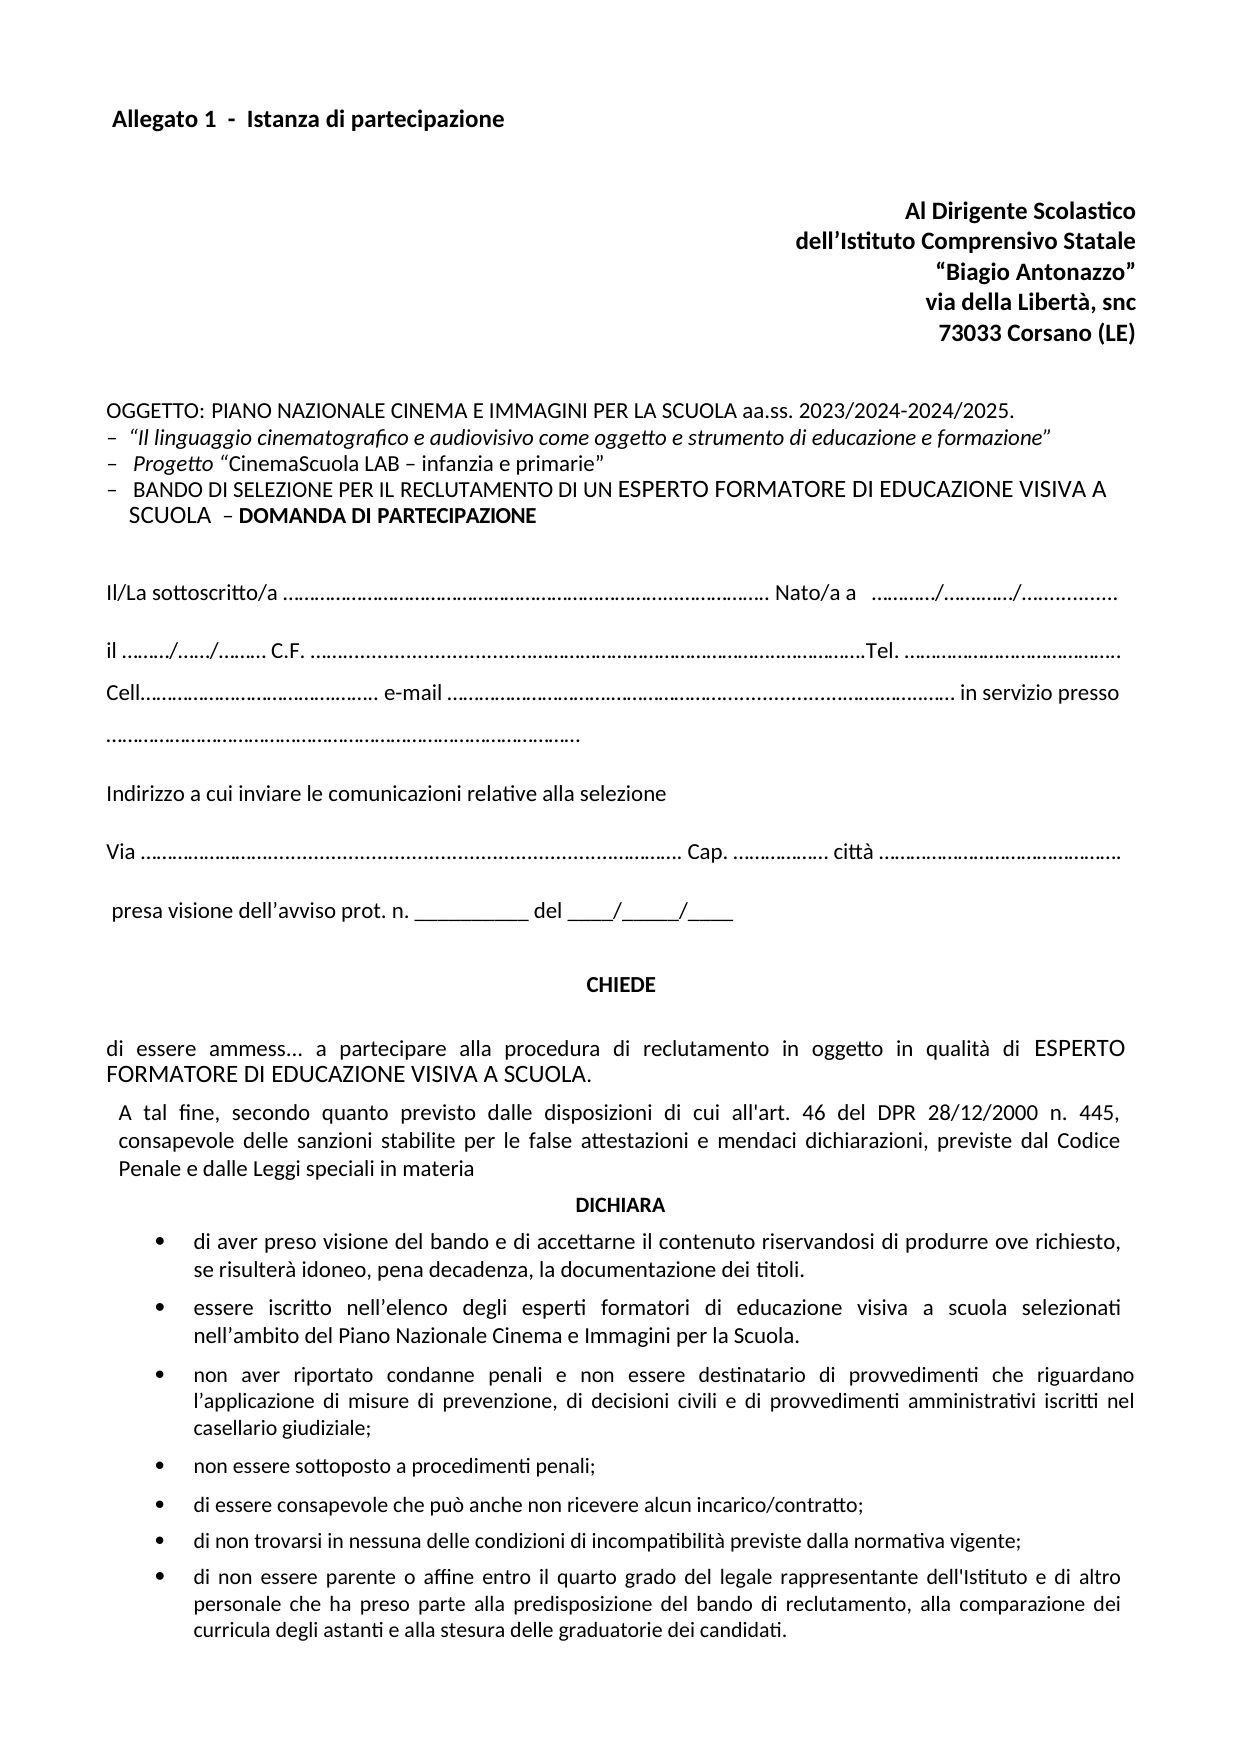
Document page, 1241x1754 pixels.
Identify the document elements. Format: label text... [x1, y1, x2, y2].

list di aver preso visione del bando e di accettarne il contenuto riservandosi di produrre ove richiesto, se risulterà idoneo, pena decadenza, la documentazione dei titoli. [156, 1227, 1122, 1283]
text – BANDO DI SELEZIONE PER IL RECLUTAMENTO DI UN ESPERTO FORMATORE DI EDUCAZIONE VISIVA A [106, 477, 1125, 503]
list non aver riportato condanne penali e non essere destinatario di provvedimenti che riguardano l’applicazione di misure di prevenzione, di decisioni civili e di provvedimenti amministrativi iscritti nel casellario giudiziale; [156, 1361, 1136, 1441]
text CHIEDE [106, 970, 1136, 998]
text dell’Istituto Comprensivo Statale [106, 226, 1136, 256]
text via della Libertà, snc [106, 287, 1136, 317]
text – “Il linguaggio cinematografico e audiovisivo come oggetto e strumento di educazione e formazione” [106, 424, 1125, 451]
text DICHIARA [118, 1191, 1122, 1218]
list essere iscritto nell’elenco degli esperti formatori di educazione visiva a scuola selezionati nell’ambito del Piano Nazionale Cinema e Immagini per la Scuola. [156, 1293, 1122, 1349]
text A tal fine, secondo quanto previsto dalle disposizioni di cui all'art. 46 del DPR 28/12/2000 n. 445, consapevole delle sanzioni stabilite per le false attestazioni e mendaci dichiarazioni, previste dal Codice Penale e dalle Leggi speciali in materia [118, 1098, 1122, 1182]
text il ………/……/……… C.F. …….................................………………………………………..…………….Tel. ………………………………….. Cell……………………………….…….. e-mail ………………………….………………….....................…….……..…… in servizio presso ……………………………………………………………………………… [106, 636, 1227, 748]
text Allegato 1 - Istanza di partecipazione [106, 103, 1136, 134]
text Indirizzo a cui inviare le comunicazioni relative alla selezione [106, 779, 1136, 807]
text di essere ammess... a partecipare alla procedura di reclutamento in oggetto in qualità di ESPERTO FORMATORE DI EDUCAZIONE VISIVA A SCUOLA. [106, 1036, 1125, 1088]
list di essere consapevole che può anche non ricevere alcun incarico/contratto; [156, 1491, 1136, 1518]
list non essere sottoposto a procedimenti penali; [156, 1452, 1136, 1479]
text Al Dirigente Scolastico [106, 195, 1136, 226]
text Il/La sottoscritto/a ………………………………………………………………...…………….. Nato/a a …………/…….……/….............. [106, 578, 1227, 606]
text SCUOLA – DOMANDA DI PARTECIPAZIONE [106, 503, 1125, 529]
text – Progetto “CinemaScuola LAB – infanzia e primarie” [106, 451, 1125, 477]
text presa visione dell’avviso prot. n. __________ del ____/_____/____ [106, 896, 1136, 924]
text OGGETTO: PIANO NAZIONALE CINEMA E IMMAGINI PER LA SCUOLA aa.ss. 2023/2024-2024/2025. [106, 398, 1125, 424]
list di non trovarsi in nessuna delle condizioni di incompatibilità previste dalla normativa vigente; [156, 1527, 1122, 1554]
text 73033 Corsano (LE) [106, 317, 1136, 348]
text “Biagio Antonazzo” [106, 256, 1136, 287]
text Via ……………………............................................................…………. Cap. ……………… città ………………………………………. [106, 837, 1183, 866]
list di non essere parente o affine entro il quarto grado del legale rappresentante dell'Istituto e di altro personale che ha preso parte alla predisposizione del bando di reclutamento, alla comparazione dei curricula degli astanti e alla stesura delle graduatorie dei candidati. [156, 1563, 1122, 1643]
